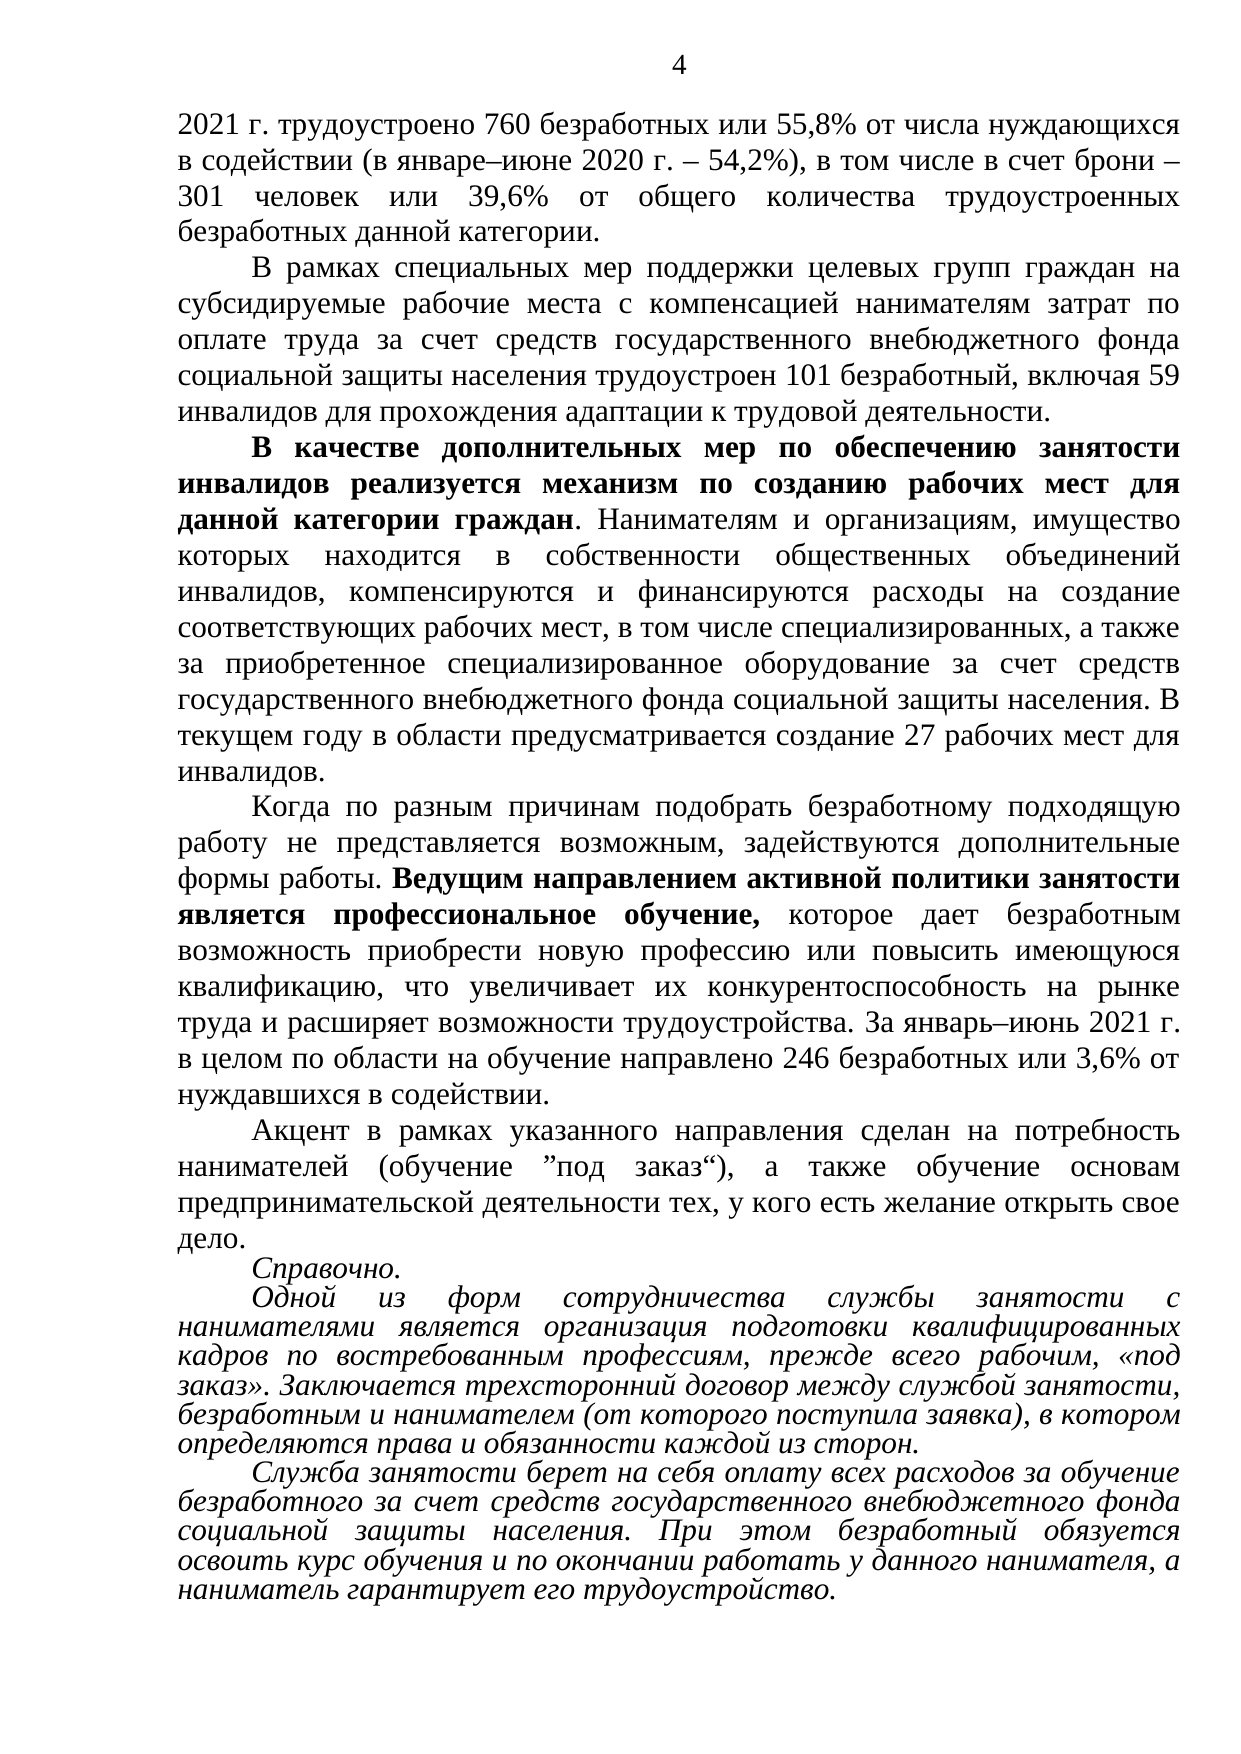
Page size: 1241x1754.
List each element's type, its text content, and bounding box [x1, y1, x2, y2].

text Когда по разным причинам подобрать безработному подходящую работу не представляется возможным, задействуются дополнительные формы работы. Ведущим направлением активной политики занятости является профессиональное обучение, которое дает безработным возможность приобрести новую профессию или повысить имеющуюся квалификацию, что увеличивает их конкурентоспособность на рынке труда и расширяет возможности трудоустройства. За январь–июнь 2021 г. в целом по области на обучение направлено 246 безработных или 3,6% от нуждавшихся в содействии. [177, 788, 1181, 1111]
text Справочно. [177, 1255, 1181, 1284]
text В качестве дополнительных мер по обеспечению занятости инвалидов реализуется механизм по созданию рабочих мест для данной категории граждан. Нанимателям и организациям, имущество которых находится в собственности общественных объединений инвалидов, компенсируются и финансируются расходы на создание соответствующих рабочих мест, в том числе специализированных, а также за приобретенное специализированное оборудование за счет средств государственного внебюджетного фонда социальной защиты населения. В текущем году в области предусматривается создание 27 рабочих мест для инвалидов. [177, 428, 1181, 788]
text Одной из форм сотрудничества службы занятости с нанимателями является организация подготовки квалифицированных кадров по востребованным профессиям, прежде всего рабочим, «под заказ». Заключается трехсторонний договор между службой занятости, безработным и нанимателем (от которого поступила заявка), в котором определяются права и обязанности каждой из сторон. [177, 1284, 1181, 1459]
text Акцент в рамках указанного направления сделан на потребность нанимателей (обучение ”под заказ“), а также обучение основам предпринимательской деятельности тех, у кого есть желание открыть свое дело. [177, 1111, 1181, 1255]
text Служба занятости берет на себя оплату всех расходов за обучение безработного за счет средств государственного внебюджетного фонда социальной защиты населения. При этом безработный обязуется освоить курс обучения и по окончании работать у данного нанимателя, а наниматель гарантирует его трудоустройство. [177, 1459, 1181, 1605]
text В рамках специальных мер поддержки целевых групп граждан на субсидируемые рабочие места с компенсацией нанимателям затрат по оплате труда за счет средств государственного внебюджетного фонда социальной защиты населения трудоустроен 101 безработный, включая 59 инвалидов для прохождения адаптации к трудовой деятельности. [177, 249, 1181, 428]
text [177, 105, 1181, 249]
